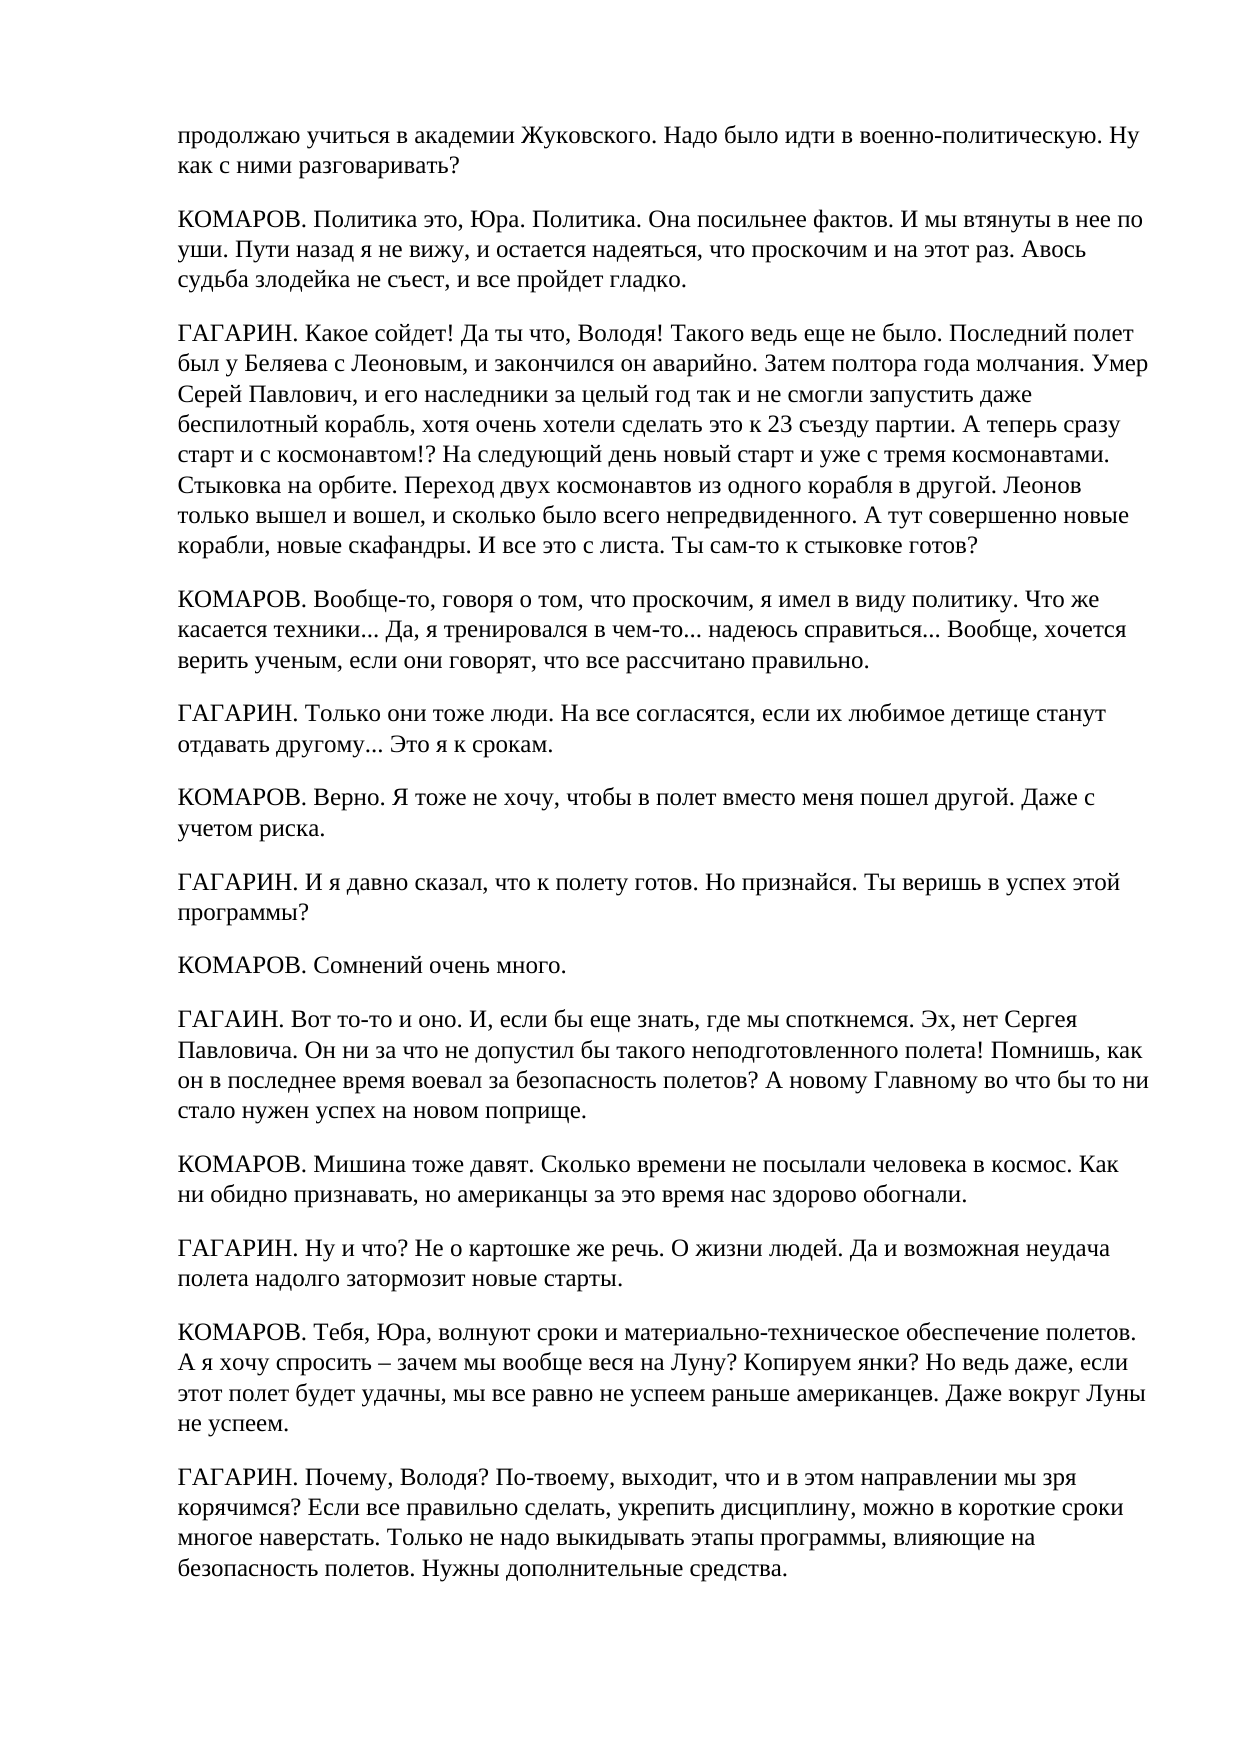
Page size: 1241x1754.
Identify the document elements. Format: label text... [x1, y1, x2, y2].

text КОМАРОВ. Сомнений очень много. [177, 949, 1152, 979]
text КОМАРОВ. Политика это, Юра. Политика. Она посильнее фактов. И мы втянуты в нее по уши. Пути назад я не вижу, и остается надеяться, что проскочим и на этот раз. Авось судьба злодейка не съест, и все пройдет гладко. [177, 202, 1152, 293]
text ГАГАИН. Вот то-то и оно. И, если бы еще знать, где мы споткнемся. Эх, нет Сергея Павловича. Он ни за что не допустил бы такого неподготовленного полета! Помнишь, как он в последнее время воевал за безопасность полетов? А новому Главному во что бы то ни стало нужен успех на новом поприще. [177, 1003, 1152, 1124]
text КОМАРОВ. Тебя, Юра, волнуют сроки и материально-техническое обеспечение полетов. А я хочу спросить – зачем мы вообще веся на Луну? Копируем янки? Но ведь даже, если этот полет будет удачны, мы все равно не успеем раньше американцев. Даже вокруг Луны не успеем. [177, 1316, 1152, 1437]
text ГАГАРИН. Какое сойдет! Да ты что, Володя! Такого ведь еще не было. Последний полет был у Беляева с Леоновым, и закончился он аварийно. Затем полтора года молчания. Умер Серей Павлович, и его наследники за целый год так и не смогли запустить даже беспилотный корабль, хотя очень хотели сделать это к 23 съезду партии. А теперь сразу старт и с космонавтом!? На следующий день новый старт и уже с тремя космонавтами. Стыковка на орбите. Переход двух космонавтов из одного корабля в другой. Леонов только вышел и вошел, и сколько было всего непредвиденного. А тут совершенно новые корабли, новые скафандры. И все это с листа. Ты сам-то к стыковке готов? [177, 317, 1152, 559]
text ГАГАРИН. Ну и что? Не о картошке же речь. О жизни людей. Да и возможная неудача полета надолго затормозит новые старты. [177, 1232, 1152, 1292]
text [177, 118, 1152, 179]
text ГАГАРИН. Почему, Володя? По-твоему, выходит, что и в этом направлении мы зря корячимся? Если все правильно сделать, укрепить дисциплину, можно в короткие сроки многое наверстать. Только не надо выкидывать этапы программы, влияющие на безопасность полетов. Нужны дополнительные средства. [177, 1460, 1152, 1582]
text ГАГАРИН. И я давно сказал, что к полету готов. Но признайся. Ты веришь в успех этой программы? [177, 865, 1152, 926]
text КОМАРОВ. Вообще-то, говоря о том, что проскочим, я имел в виду политику. Что же касается техники... Да, я тренировался в чем-то... надеюсь справиться... Вообще, хочется верить ученым, если они говорят, что все рассчитано правильно. [177, 582, 1152, 673]
text ГАГАРИН. Только они тоже люди. На все согласятся, если их любимое детище станут отдавать другому... Это я к срокам. [177, 697, 1152, 757]
text КОМАРОВ. Мишина тоже давят. Сколько времени не посылали человека в космос. Как ни обидно признавать, но американцы за это время нас здорово обогнали. [177, 1147, 1152, 1208]
text КОМАРОВ. Верно. Я тоже не хочу, чтобы в полет вместо меня пошел другой. Даже с учетом риска. [177, 781, 1152, 842]
